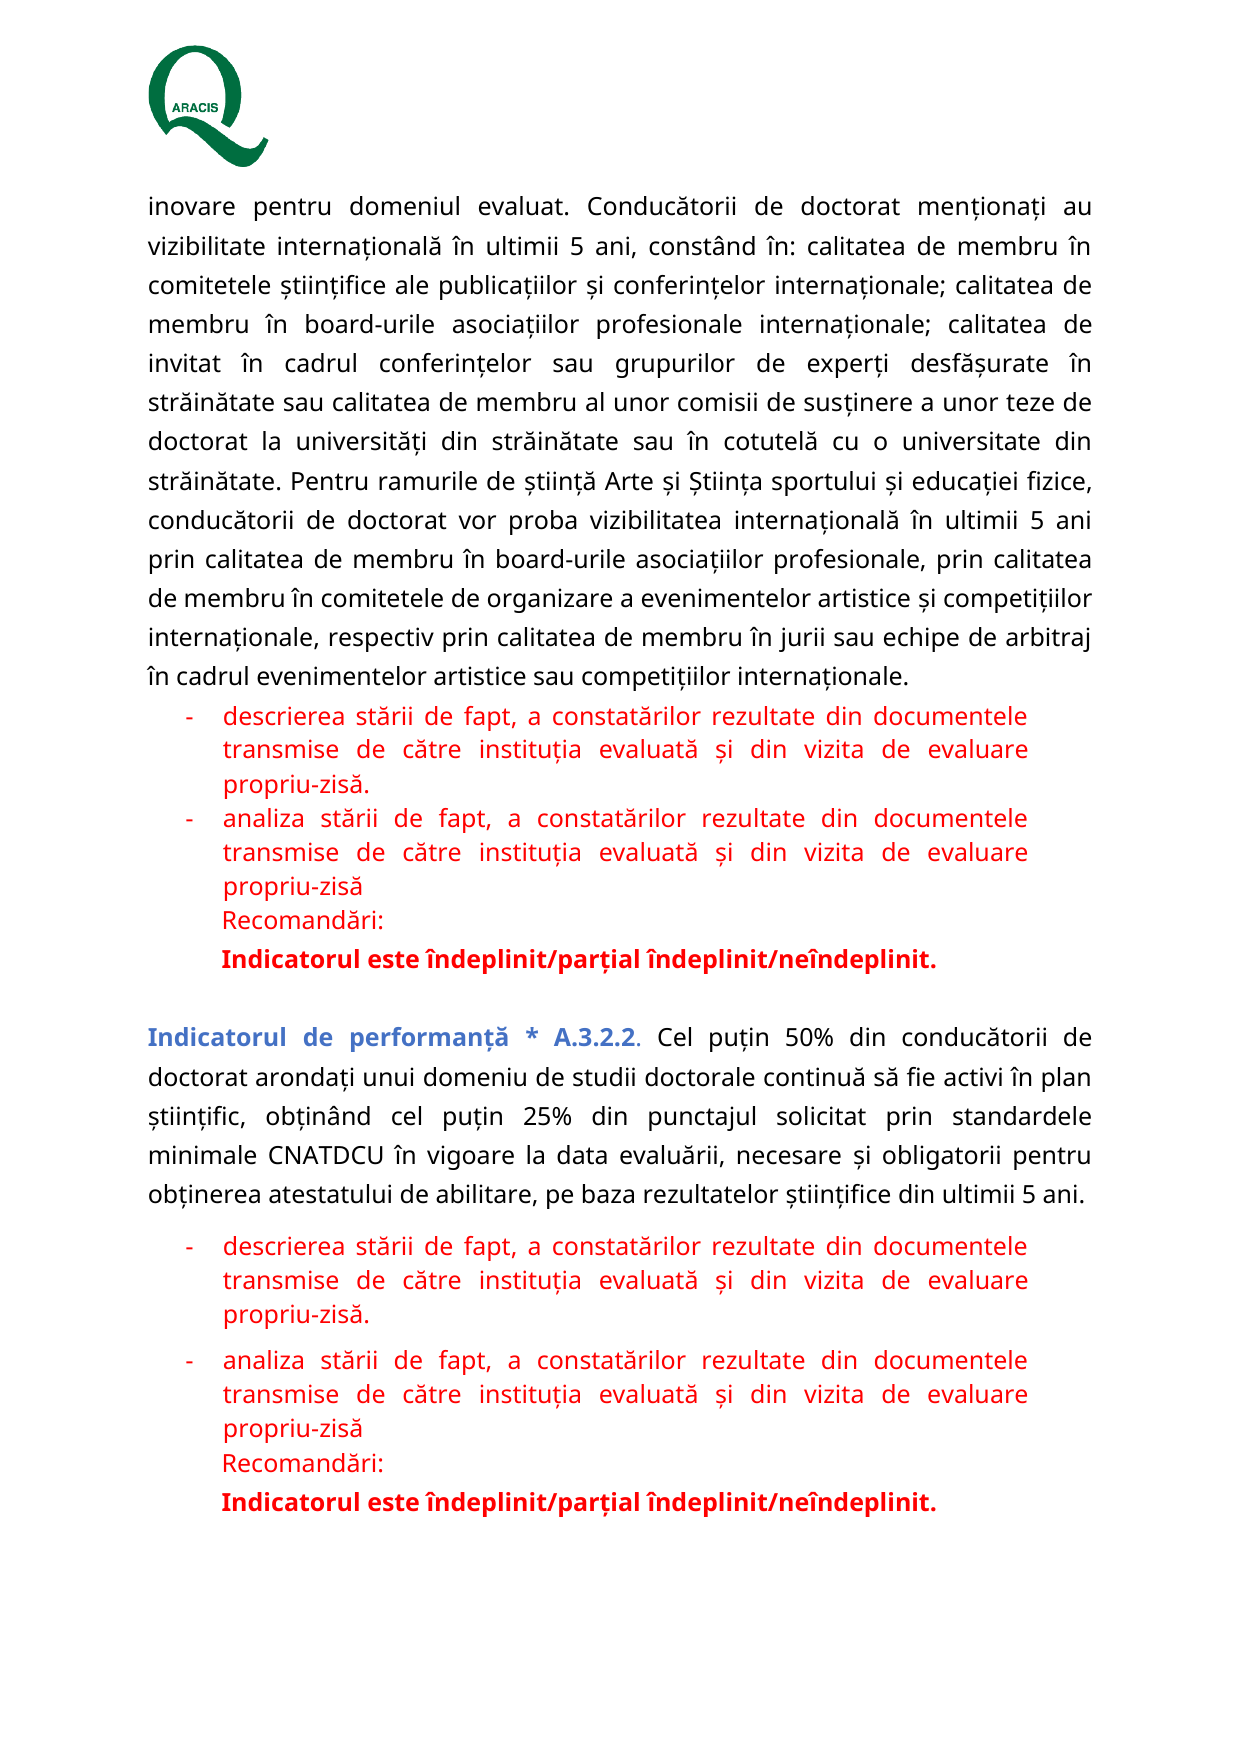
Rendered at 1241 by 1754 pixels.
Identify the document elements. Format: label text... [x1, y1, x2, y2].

picture [147, 44, 270, 168]
text Indicatorul de performanță * A.3.2.2. Cel puţin 50% din conducătorii de doctorat arondaţi unui domeniu de studii doctorale continuă să fie activi în plan ştiinţific, obţinând cel puţin 25% din punctajul solicitat prin standardele minimale CNATDCU în vigoare la data evaluării, necesare şi obligatorii pentru obţinerea atestatului de abilitare, pe baza rezultatelor ştiinţifice din ultimii 5 ani. [148, 1020, 1093, 1211]
text Recomandări: [148, 902, 1093, 937]
text Indicatorul este îndeplinit/parțial îndeplinit/neîndeplinit. [148, 942, 1093, 976]
list descrierea stării de fapt, a constatărilor rezultate din documentele transmise de către instituția evaluată și din vizita de evaluare propriu-zisă. [185, 698, 1029, 800]
list descrierea stării de fapt, a constatărilor rezultate din documentele transmise de către instituția evaluată și din vizita de evaluare propriu-zisă. [185, 1228, 1029, 1331]
text Indicatorul este îndeplinit/parțial îndeplinit/neîndeplinit. [148, 1484, 1093, 1518]
text Recomandări: [148, 1445, 1093, 1479]
list analiza stării de fapt, a constatărilor rezultate din documentele transmise de către instituția evaluată și din vizita de evaluare propriu-zisă [185, 800, 1029, 902]
list analiza stării de fapt, a constatărilor rezultate din documentele transmise de către instituția evaluată și din vizita de evaluare propriu-zisă [185, 1343, 1029, 1445]
